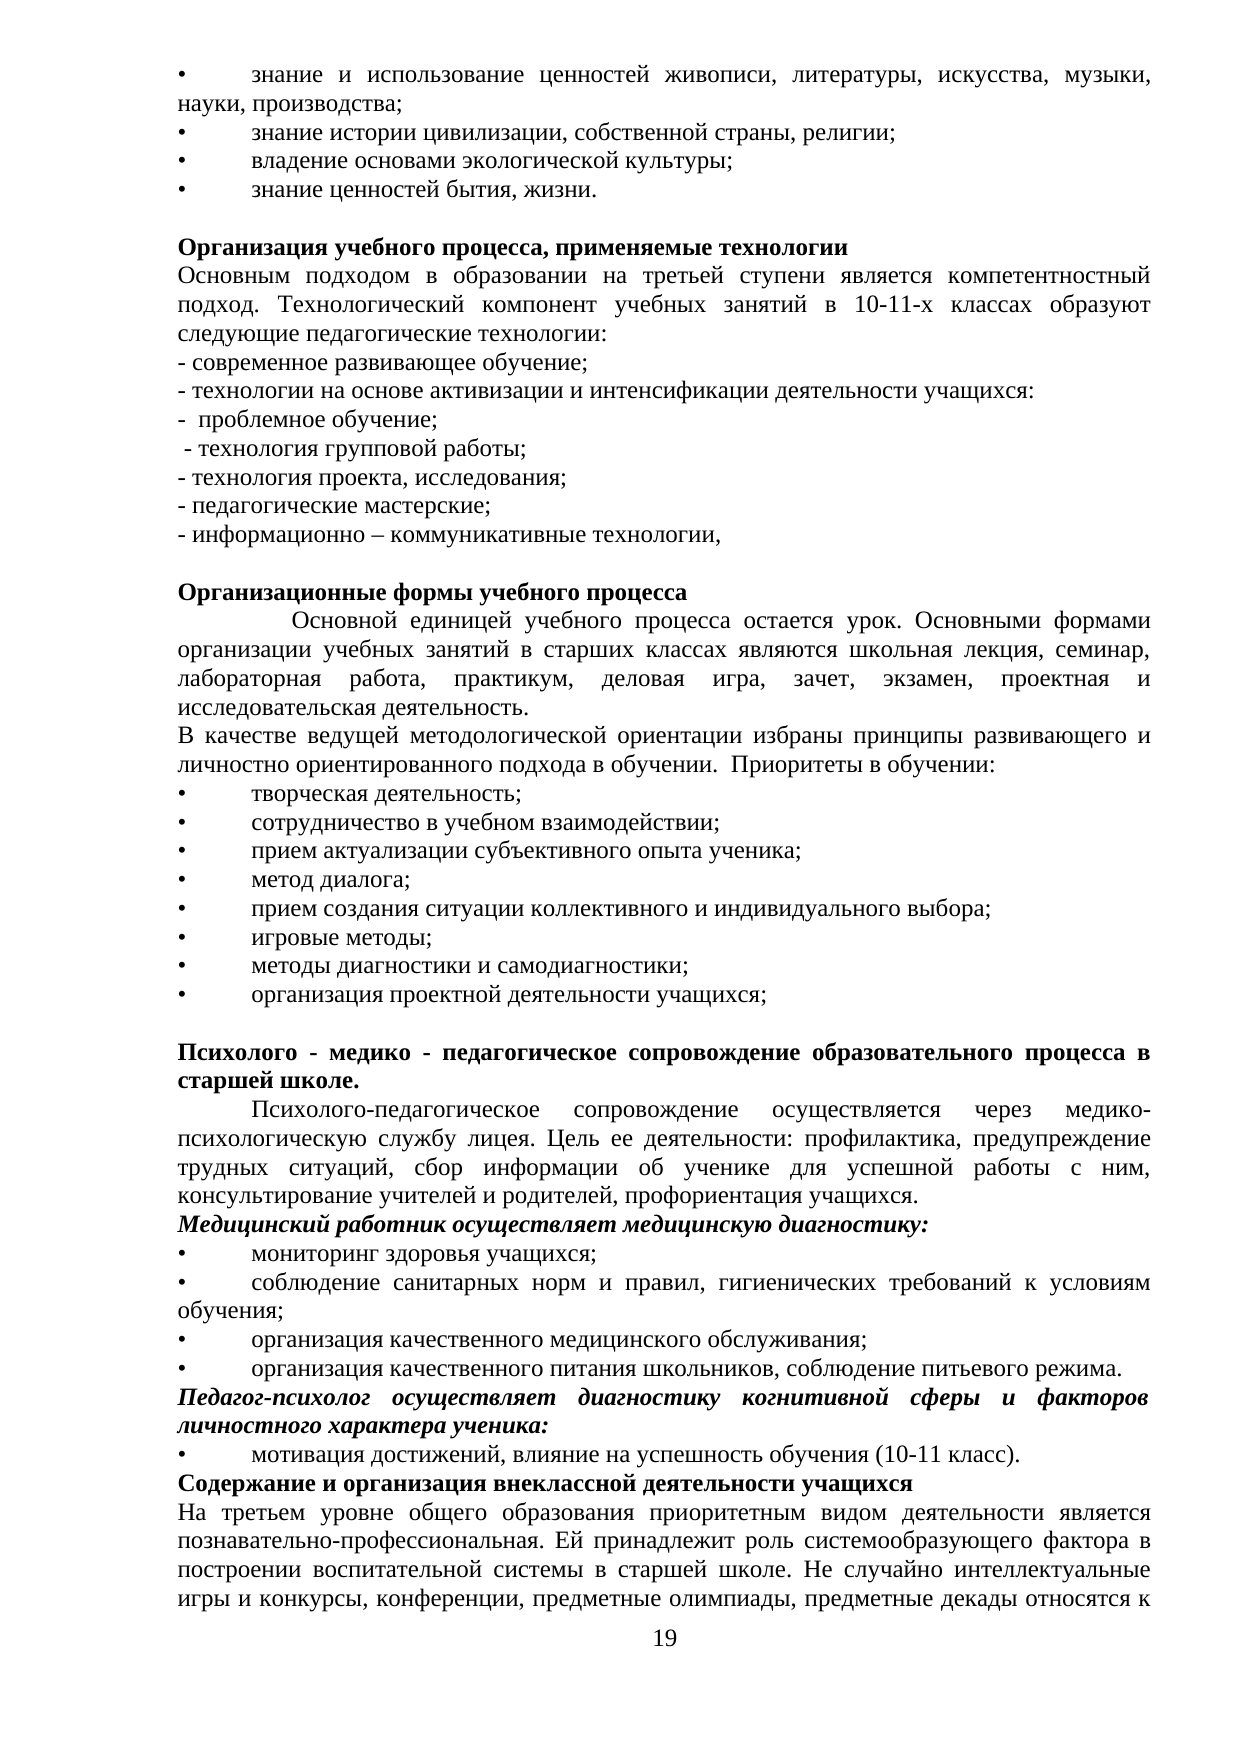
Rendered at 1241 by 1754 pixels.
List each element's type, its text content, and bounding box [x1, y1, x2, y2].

text • организация качественного питания школьников, соблюдение питьевого режима. [177, 1353, 1152, 1382]
text • знание ценностей бытия, жизни. [177, 174, 1152, 203]
text • организация качественного медицинского обслуживания; [177, 1324, 1152, 1353]
text Содержание и организация внеклассной деятельности учащихся [177, 1468, 1152, 1497]
text - проблемное обучение; [177, 404, 1152, 433]
text Основной единицей учебного процесса остается урок. Основными формами организации учебных занятий в старших классах являются школьная лекция, семинар, лабораторная работа, практикум, деловая игра, зачет, экзамен, проектная и исследовательская деятельность. [177, 605, 1152, 720]
text • прием создания ситуации коллективного и индивидуального выбора; [177, 893, 1152, 922]
text - современное развивающее обучение; [177, 347, 1152, 375]
text В качестве ведущей методологической ориентации избраны принципы развивающего и личностно ориентированного подхода в обучении. Приоритеты в обучении: [177, 720, 1152, 778]
text • метод диалога; [177, 864, 1152, 893]
text • владение основами экологической культуры; [177, 145, 1152, 174]
text Организация учебного процесса, применяемые технологии [177, 232, 1152, 260]
text • организация проектной деятельности учащихся; [177, 979, 1152, 1008]
text - технология проекта, исследования; [177, 462, 1152, 490]
text Психолого-педагогическое сопровождение осуществляется через медико- психологическую службу лицея. Цель ее деятельности: профилактика, предупреждение трудных ситуаций, сбор информации об ученике для успешной работы с ним, консультирование учителей и родителей, профориентация учащихся. [177, 1094, 1152, 1209]
text • мотивация достижений, влияние на успешность обучения (10-11 класс). [177, 1439, 1152, 1468]
text • знание и использование ценностей живописи, литературы, искусства, музыки, науки, производства; [177, 59, 1152, 117]
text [177, 1497, 1152, 1612]
text • мониторинг здоровья учащихся; [177, 1238, 1152, 1267]
text Организационные формы учебного процесса [177, 577, 1152, 605]
text Медицинский работник осуществляет медицинскую диагностику: [177, 1209, 1152, 1238]
text - технологии на основе активизации и интенсификации деятельности учащихся: [177, 375, 1152, 404]
text • знание истории цивилизации, собственной страны, религии; [177, 117, 1152, 145]
text • игровые методы; [177, 922, 1152, 950]
text Педагог-психолог осуществляет диагностику когнитивной сферы и факторов личностного характера ученика: [177, 1382, 1152, 1439]
text • творческая деятельность; [177, 778, 1152, 807]
text • сотрудничество в учебном взаимодействии; [177, 807, 1152, 835]
text Основным подходом в образовании на третьей ступени является компетентностный подход. Технологический компонент учебных занятий в 10-11-х классах образуют следующие педагогические технологии: [177, 260, 1152, 347]
text - информационно – коммуникативные технологии, [177, 519, 1152, 548]
text - технология групповой работы; [177, 433, 1152, 462]
text - педагогические мастерские; [177, 490, 1152, 519]
text • методы диагностики и самодиагностики; [177, 950, 1152, 979]
text • прием актуализации субъективного опыта ученика; [177, 835, 1152, 864]
text Психолого - медико - педагогическое сопровождение образовательного процесса в старшей школе. [177, 1037, 1152, 1094]
text • соблюдение санитарных норм и правил, гигиенических требований к условиям обучения; [177, 1267, 1152, 1324]
